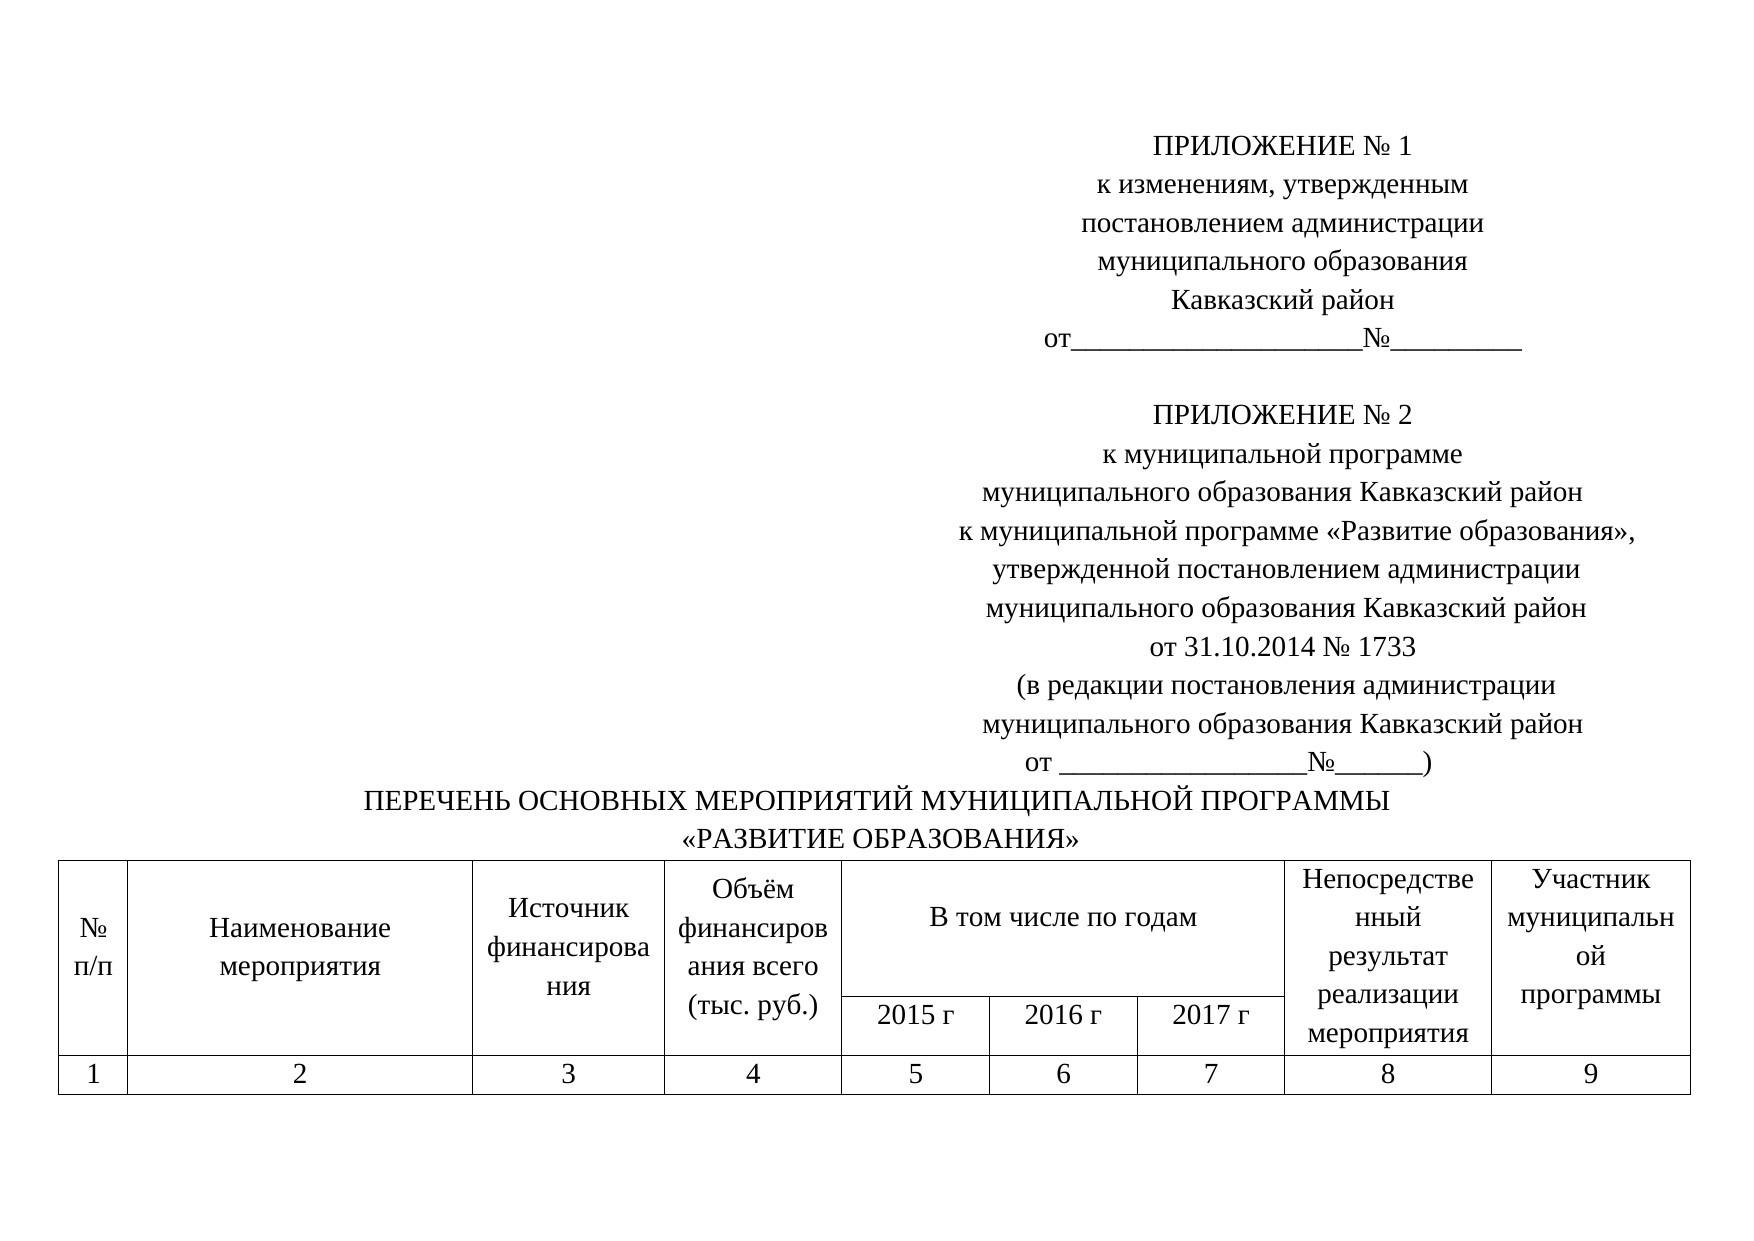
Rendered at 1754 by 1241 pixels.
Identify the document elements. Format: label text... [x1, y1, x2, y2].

text муниципального образования [929, 243, 1636, 277]
text утвержденной постановлением администрации [929, 552, 1636, 585]
text к муниципальной программе «Развитие образования», [156, 513, 1636, 547]
text муниципального образования Кавказский район [929, 706, 1636, 739]
table_cell 7 [1138, 1056, 1284, 1094]
text ПЕРЕЧЕНЬ ОСНОВНЫХ МЕРОПРИЯТИЙ МУНИЦИПАЛЬНОЙ ПРОГРАММЫ [118, 783, 1636, 816]
table_header № п/п [59, 861, 127, 1055]
table_header Наименование мероприятия [128, 861, 472, 1055]
table_cell 9 [1492, 1056, 1690, 1094]
text от _________________№______) [929, 744, 1636, 778]
text к изменениям, утвержденным [929, 166, 1636, 200]
text муниципального образования Кавказский район [929, 590, 1636, 624]
table_header Источник финансирования [473, 861, 664, 1055]
text от 31.10.2014 № 1733 [929, 629, 1636, 662]
text муниципального образования Кавказский район [929, 474, 1636, 508]
table_cell 4 [665, 1056, 841, 1094]
text от____________________№_________ [929, 320, 1636, 354]
text ПРИЛОЖЕНИЕ № 2 [929, 397, 1636, 431]
text «РАЗВИТИЕ ОБРАЗОВАНИЯ» [118, 821, 1636, 855]
table_header Непосредственный результат реализации мероприятия [1285, 861, 1491, 1055]
table_cell 8 [1285, 1056, 1491, 1094]
table_cell 5 [842, 1056, 989, 1094]
text к муниципальной программе [929, 436, 1636, 469]
text постановлением администрации [929, 205, 1636, 238]
table_cell 3 [473, 1056, 664, 1094]
text (в редакции постановления администрации [929, 667, 1636, 701]
table_cell 6 [990, 1056, 1137, 1094]
table_header В том числе по годам [842, 861, 1284, 996]
table_cell 2016 г [990, 997, 1137, 1055]
table_cell 2017 г [1138, 997, 1284, 1055]
text ПРИЛОЖЕНИЕ № 1 [929, 128, 1636, 161]
text Кавказский район [929, 282, 1636, 315]
table_header Объём финансирования всего (тыс. руб.) [665, 861, 841, 1055]
table_header Участник муниципальной программы [1492, 861, 1690, 1055]
table_cell 2 [128, 1056, 472, 1094]
table_cell 1 [59, 1056, 127, 1094]
table_cell 2015 г [842, 997, 989, 1055]
